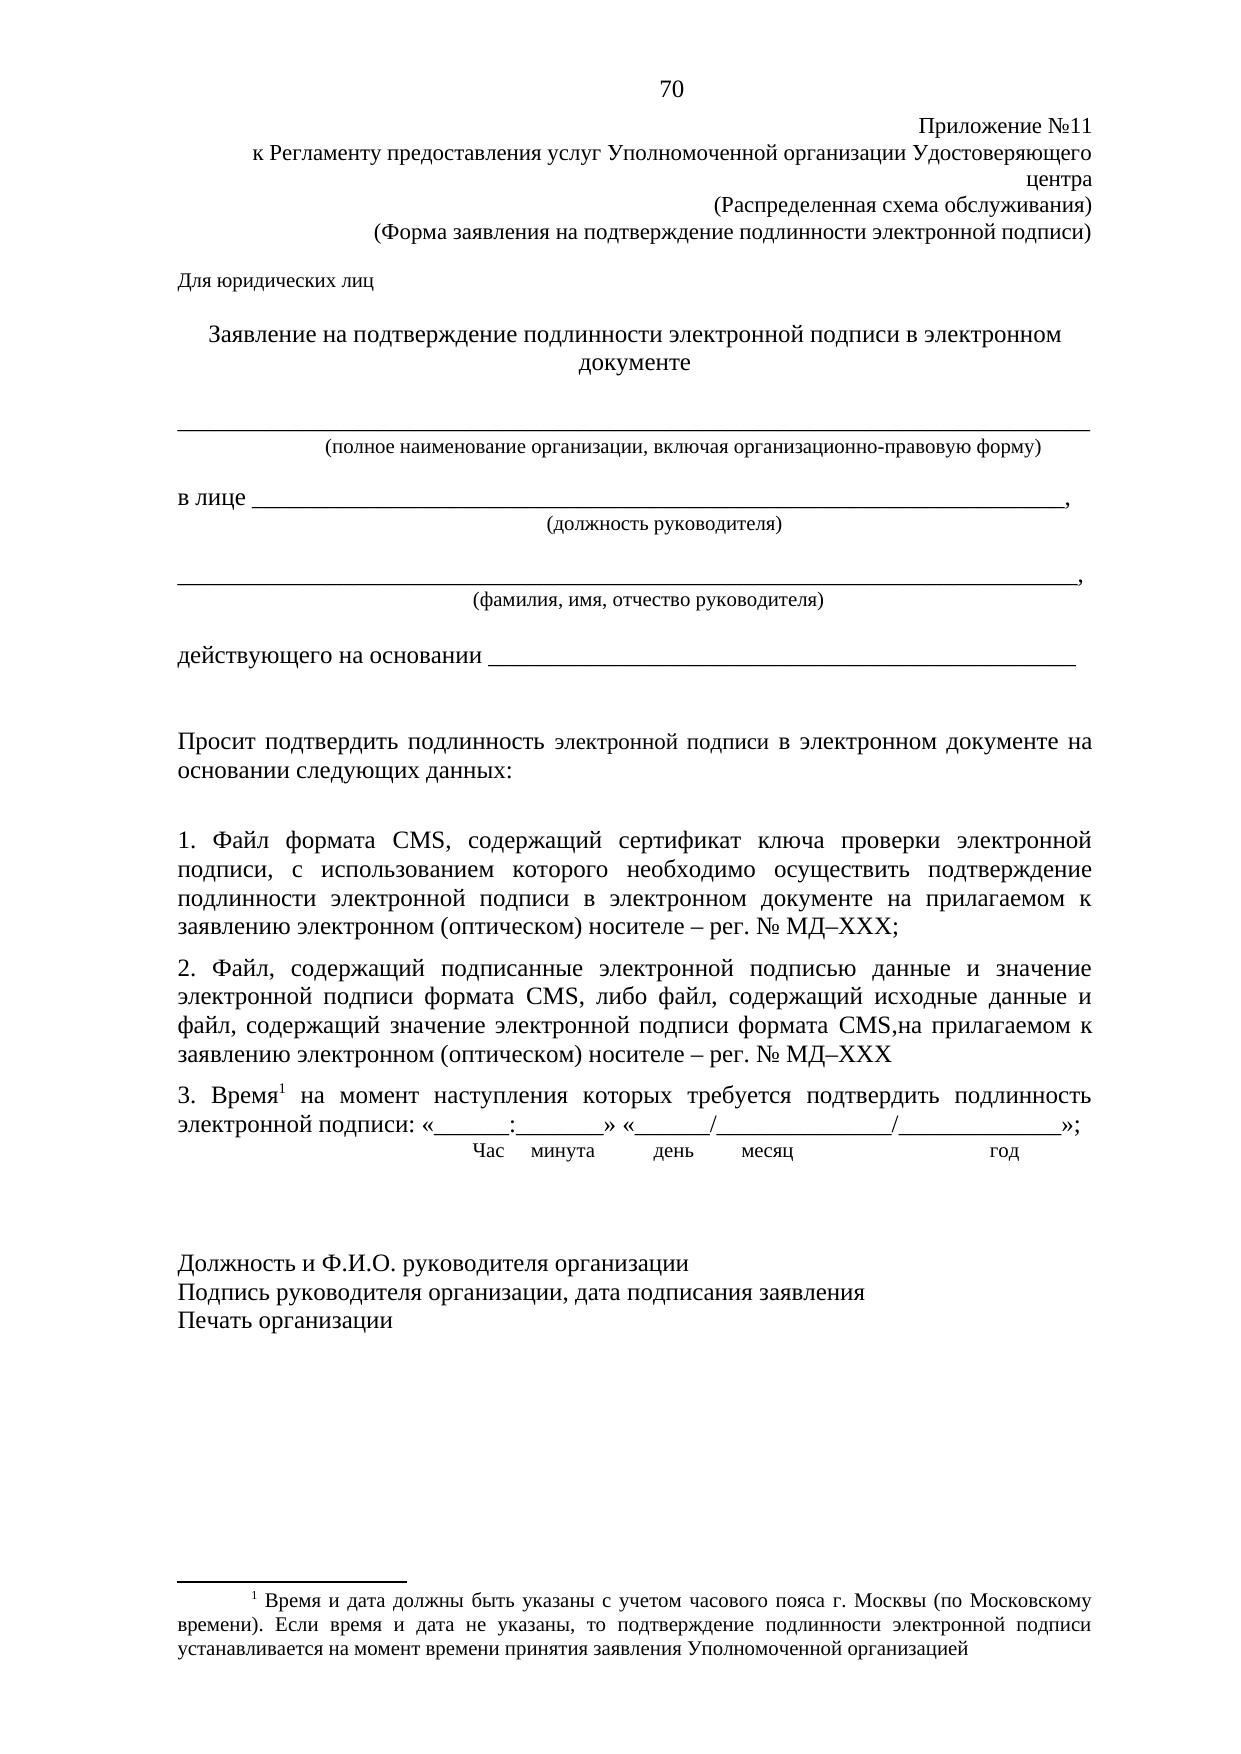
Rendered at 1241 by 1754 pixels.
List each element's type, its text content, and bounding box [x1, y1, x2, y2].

text Должность и Ф.И.О. руководителя организации [177, 1248, 1092, 1277]
text (Форма заявления на подтверждение подлинности электронной подписи) [177, 218, 1092, 244]
text Просит подтвердить подлинность электронной подписи в электронном документе на основании следующих данных: [177, 726, 1092, 784]
text ________________________________________________________________________, [177, 559, 1092, 587]
text (должность руководителя) [177, 511, 1092, 534]
text (фамилия, имя, отчество руководителя) [177, 587, 1092, 611]
text (полное наименование организации, включая организационно-правовую форму) [177, 434, 1092, 458]
text Для юридических лиц [177, 268, 1092, 292]
text 2. Файл, содержащий подписанные электронной подписью данные и значение электронной подписи формата CMS, либо файл, содержащий исходные данные и файл, содержащий значение электронной подписи формата CMS,на прилагаемом к заявлению электронном (оптическом) носителе – рег. № МД–ХХХ [177, 953, 1092, 1068]
text к Регламенту предоставления услуг Уполномоченной организации Удостоверяющего центра [177, 139, 1092, 191]
text (Распределенная схема обслуживания) [177, 191, 1092, 218]
text Приложение №11 [177, 112, 1092, 139]
text 3. Время на момент наступления которых требуется подтвердить подлинность электронной подписи: «______:_______» «______/______________/_____________»; [177, 1080, 1092, 1138]
text 1. Файл формата CMS, содержащий сертификат ключа проверки электронной подписи, с использованием которого необходимо осуществить подтверждение подлинности электронной подписи в электронном документе на прилагаемом к заявлению электронном (оптическом) носителе – рег. № МД–ХХХ; [177, 825, 1092, 940]
text _________________________________________________________________________ [177, 405, 1092, 434]
text действующего на основании _______________________________________________ [177, 640, 1092, 669]
text Час минута день месяц год [177, 1138, 1092, 1162]
text в лице _________________________________________________________________, [177, 482, 1092, 511]
text Подпись руководителя организации, дата подписания заявления [177, 1277, 1092, 1306]
text Печать организации [177, 1306, 1092, 1334]
text Заявление на подтверждение подлинности электронной подписи в электронном документе [177, 319, 1092, 376]
